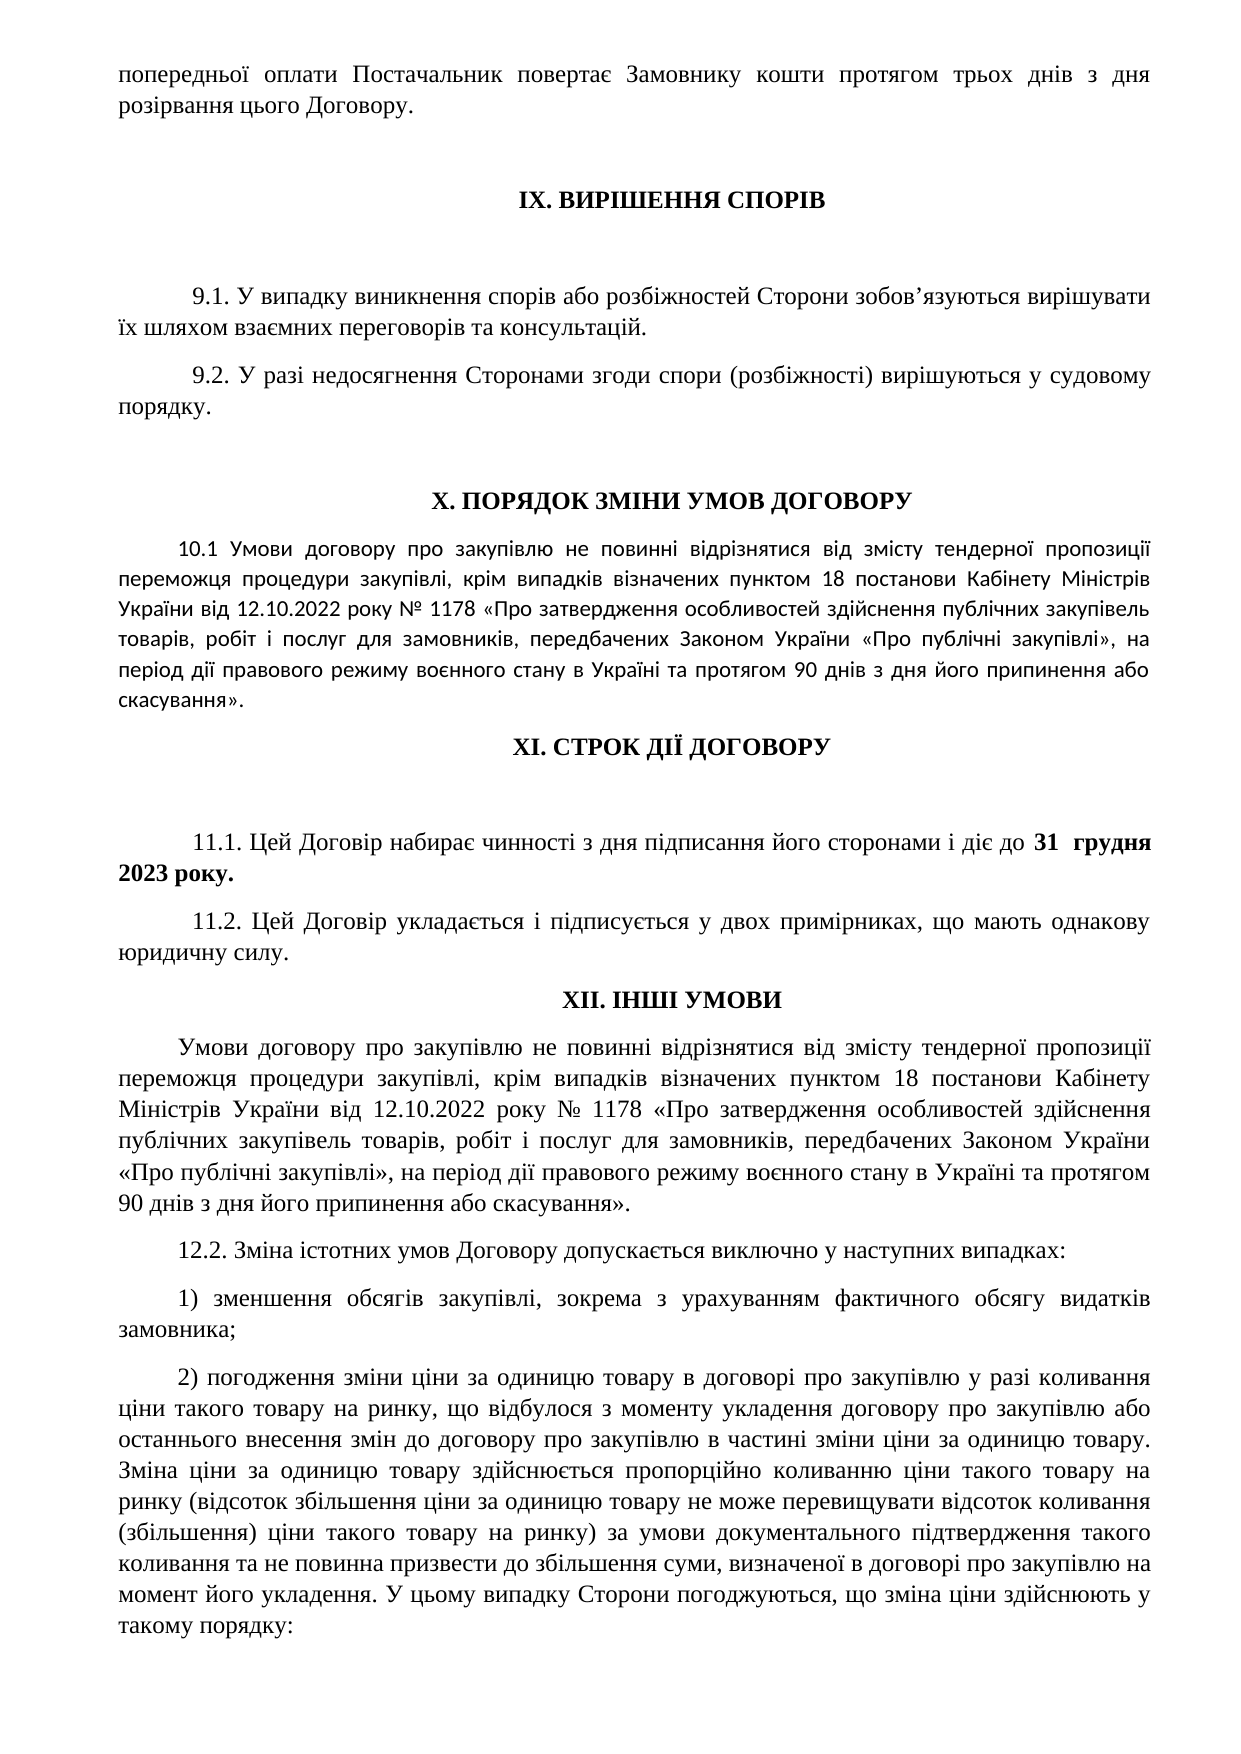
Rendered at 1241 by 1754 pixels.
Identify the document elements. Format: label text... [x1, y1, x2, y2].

text 12.2. Зміна істотних умов Договору допускається виключно у наступних випадках: [118, 1235, 1152, 1264]
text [118, 59, 1152, 119]
text 1) зменшення обсягів закупівлі, зокрема з урахуванням фактичного обсягу видатків замовника; [118, 1283, 1152, 1343]
text 11.2. Цей Договір укладається і підписується у двох примірниках, що мають однакову юридичну силу. [118, 906, 1152, 966]
text Умови договору про закупівлю не повинні відрізнятися від змісту тендерної пропозиції переможця процедури закупівлі, крім випадків візначених пунктом 18 постанови Кабінету Міністрів України від 12.10.2022 року № 1178 «Про затвердження особливостей здійснення публічних закупівель товарів, робіт і послуг для замовників, передбачених Законом України «Про публічні закупівлі», на період дії правового режиму воєнного стану в Україні та протягом 90 днів з дня його припинення або скасування». [118, 1032, 1152, 1216]
text 2) погодження зміни ціни за одиницю товару в договорі про закупівлю у разі коливання ціни такого товару на ринку, що відбулося з моменту укладення договору про закупівлю або останнього внесення змін до договору про закупівлю в частині зміни ціни за одиницю товару. Зміна ціни за одиницю товару здійснюється пропорційно коливанню ціни такого товару на ринку (відсоток збільшення ціни за одиницю товару не може перевищувати відсоток коливання (збільшення) ціни такого товару на ринку) за умови документального підтвердження такого коливання та не повинна призвести до збільшення суми, визначеної в договорі про закупівлю на момент його укладення. У цьому випадку Сторони погоджуються, що зміна ціни здійснюють у такому порядку: [118, 1362, 1152, 1639]
text ХІІ. ІНШІ УМОВИ [118, 985, 1152, 1013]
text 9.1. У випадку виникнення спорів або розбіжностей Сторони зобов’язуються вирішувати їх шляхом взаємних переговорів та консультацій. [118, 281, 1152, 341]
text X. ПОРЯДОК ЗМІНИ УМОВ ДОГОВОРУ [118, 486, 1152, 515]
text 10.1 Умови договору про закупівлю не повинні відрізнятися від змісту тендерної пропозиції переможця процедури закупівлі, крім випадків візначених пунктом 18 постанови Кабінету Міністрів України від 12.10.2022 року № 1178 «Про затвердження особливостей здійснення публічних закупівель товарів, робіт і послуг для замовників, передбачених Законом України «Про публічні закупівлі», на період дії правового режиму воєнного стану в Україні та протягом 90 днів з дня його припинення або скасування». [118, 534, 1152, 713]
text ХІ. СТРОК ДІЇ ДОГОВОРУ [118, 732, 1152, 761]
text 11.1. Цей Договір набирає чинності з дня підписання його сторонами і діє до 31 грудня 2023 року. [118, 827, 1152, 887]
text IX. ВИРІШЕННЯ СПОРІВ [118, 186, 1152, 214]
text 9.2. У разі недосягнення Сторонами згоди спори (розбіжності) вирішуються у судовому порядку. [118, 360, 1152, 419]
